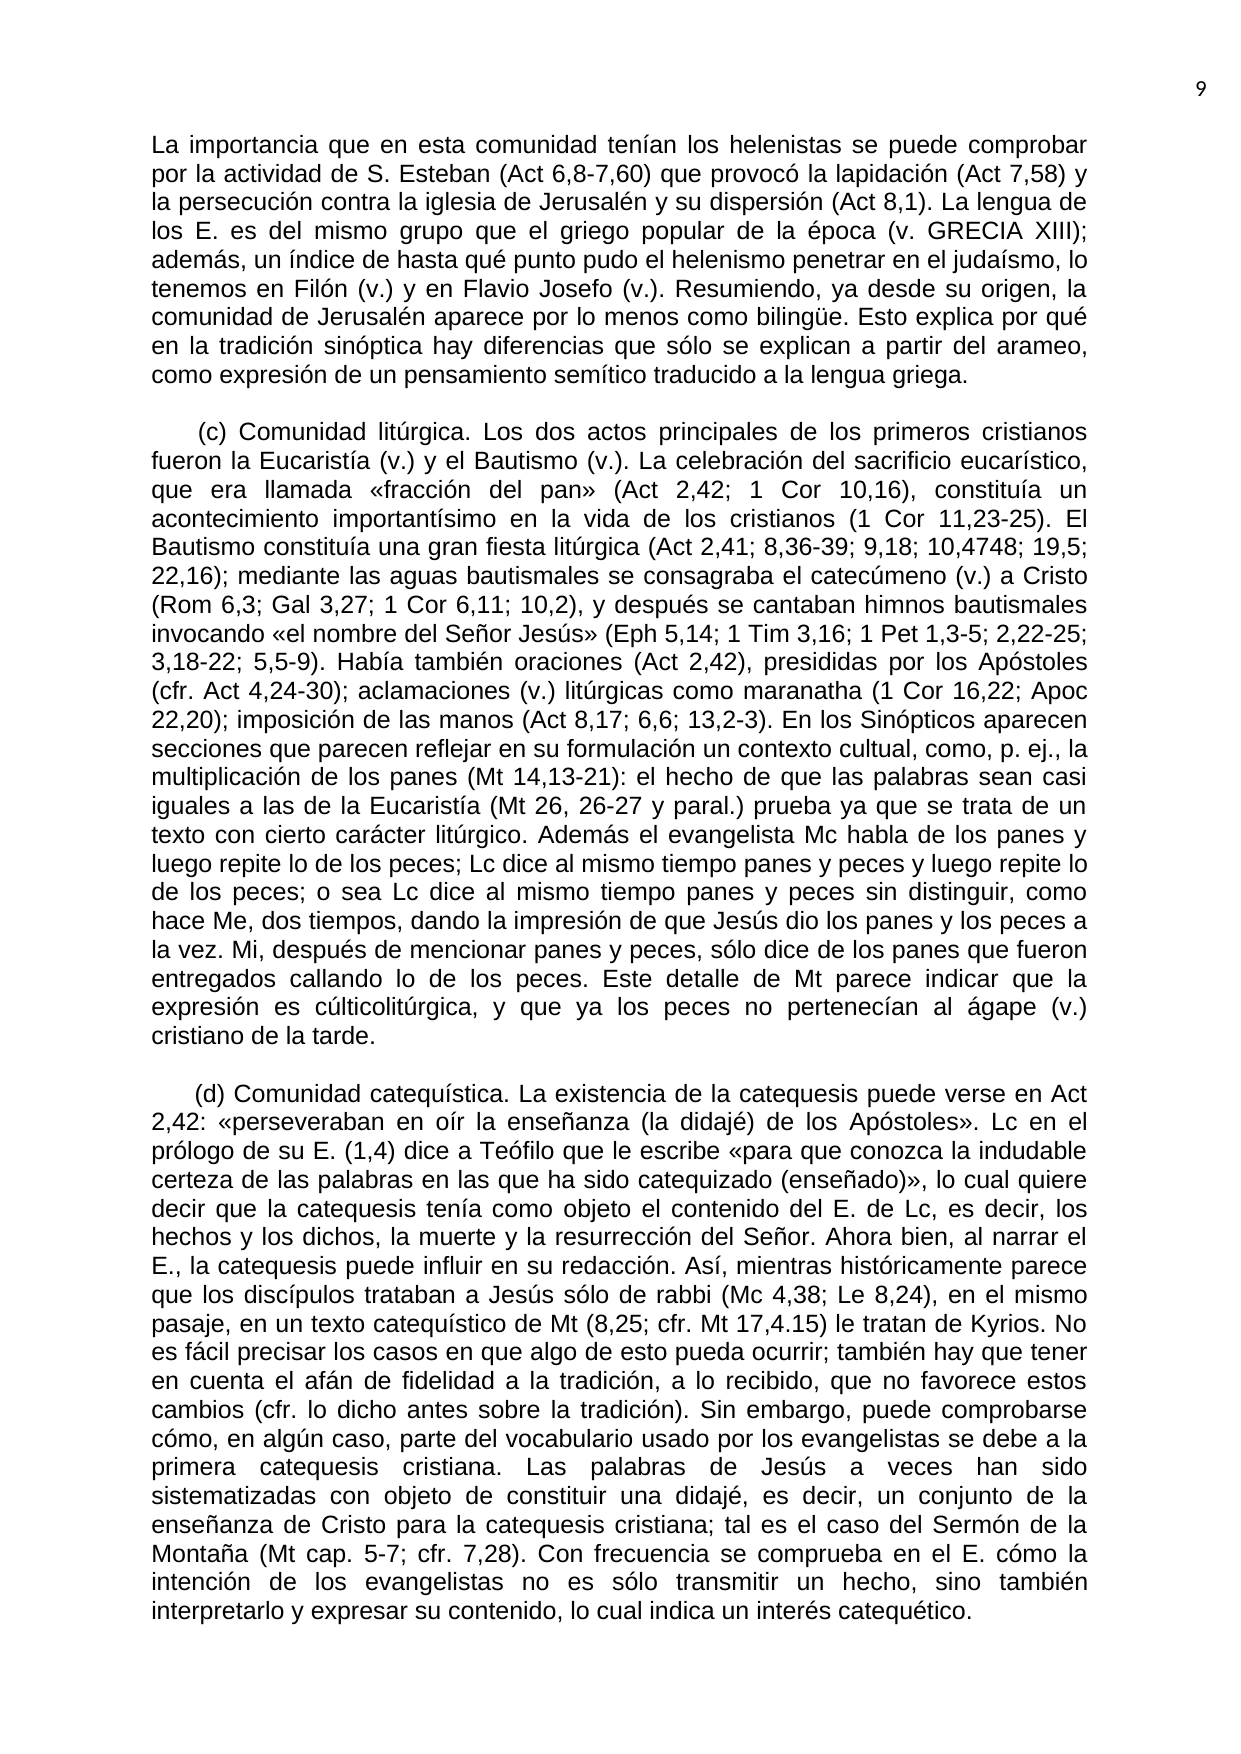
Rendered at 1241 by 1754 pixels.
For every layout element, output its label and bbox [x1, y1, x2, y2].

table_header [151, 130, 1089, 1625]
